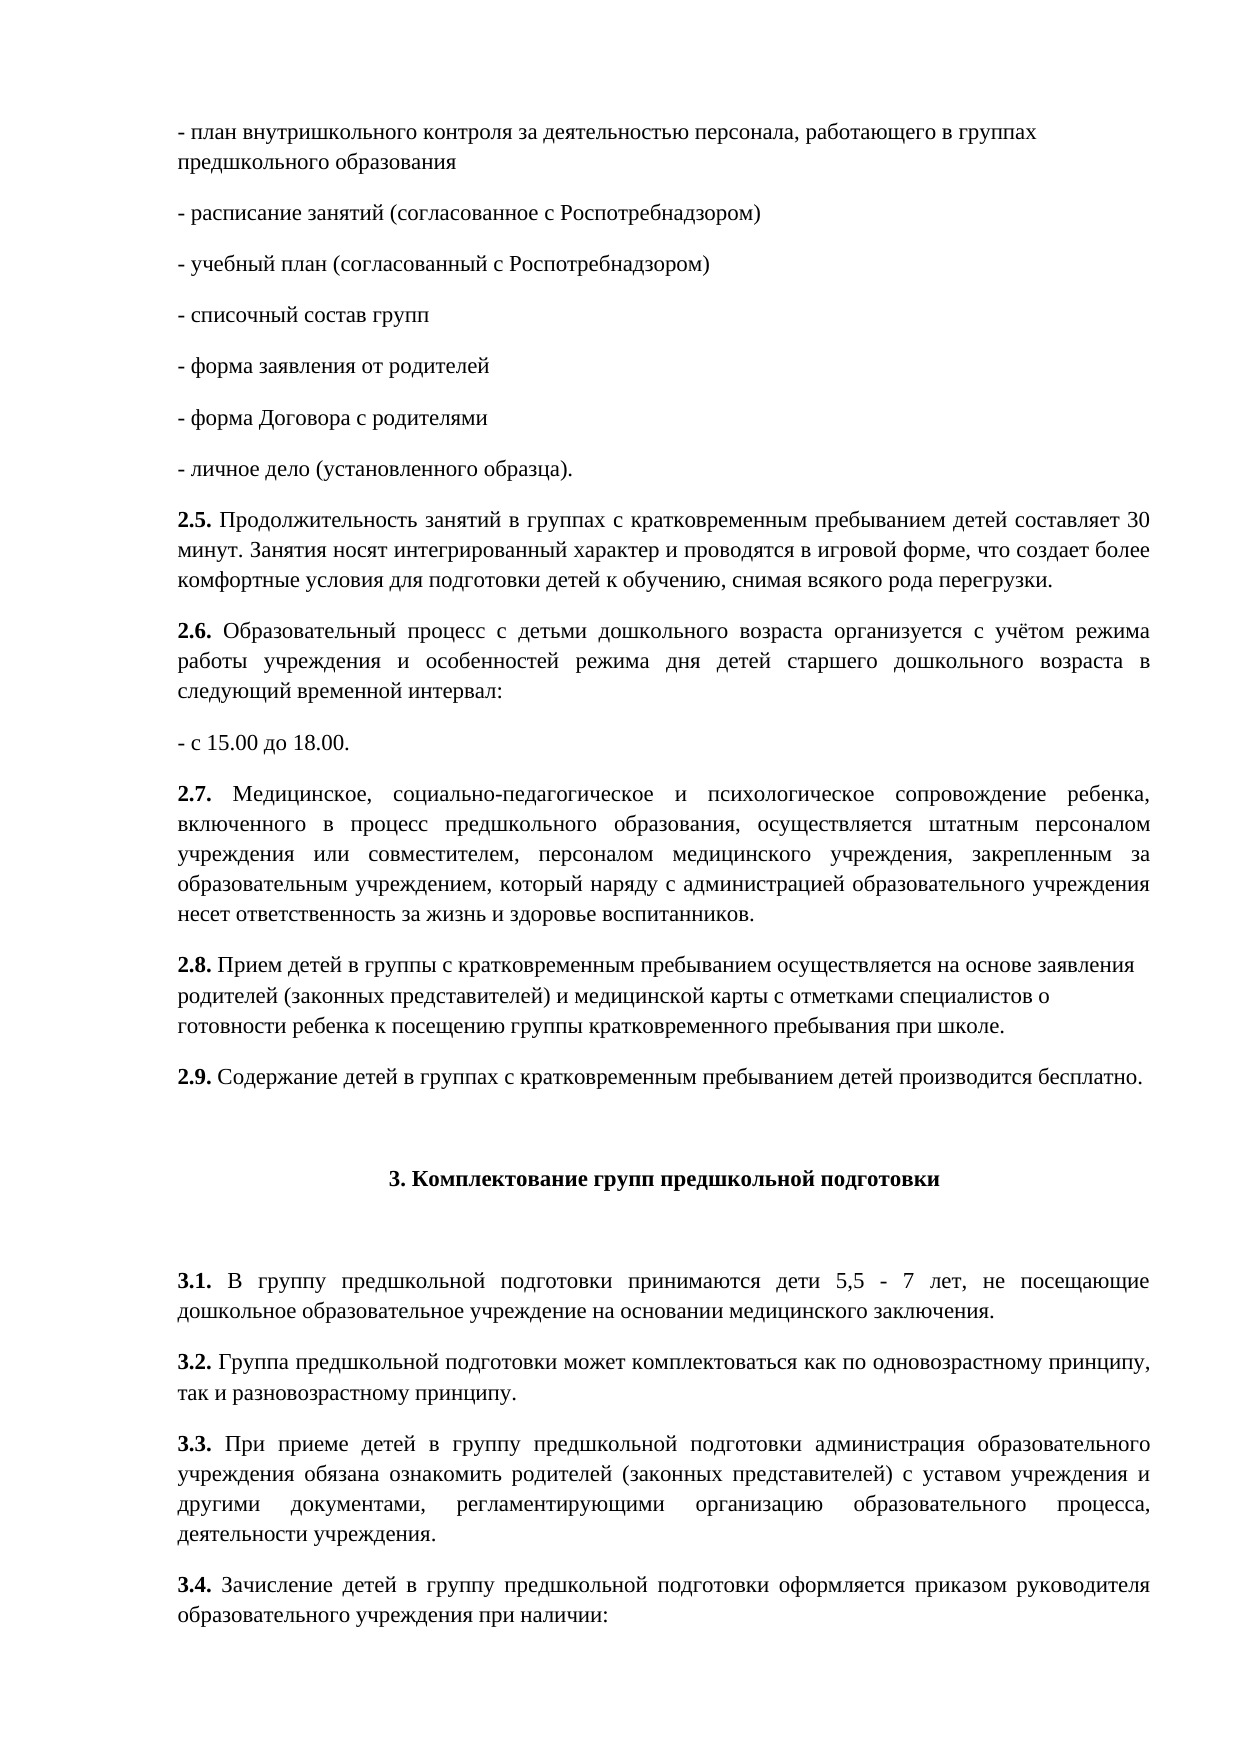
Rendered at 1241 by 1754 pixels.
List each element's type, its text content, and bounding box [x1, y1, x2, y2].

text 2.6. Образовательный процесс с детьми дошкольного возраста организуется с учётом режима работы учреждения и особенностей режима дня детей старшего дошкольного возраста в следующий временной интервал: [177, 617, 1152, 704]
text - расписание занятий (согласованное с Роспотребнадзором) [177, 199, 1152, 226]
text 3. Комплектование групп предшкольной подготовки [177, 1165, 1152, 1191]
text 2.9. Содержание детей в группах с кратковременным пребыванием детей производится бесплатно. [177, 1063, 1152, 1089]
text - форма Договора с родителями [177, 403, 1152, 430]
text - с 15.00 до 18.00. [177, 728, 1152, 755]
text 2.8. Прием детей в группы с кратковременным пребыванием осуществляется на основе заявления родителей (законных представителей) и медицинской карты с отметками специалистов о готовности ребенка к посещению группы кратковременного пребывания при школе. [177, 951, 1152, 1038]
text 3.1. В группу предшкольной подготовки принимаются дети 5,5 - 7 лет, не посещающие дошкольное образовательное учреждение на основании медицинского заключения. [177, 1267, 1152, 1324]
text 2.7. Медицинское, социально-педагогическое и психологическое сопровождение ребенка, включенного в процесс предшкольного образования, осуществляется штатным персоналом учреждения или совместителем, персоналом медицинского учреждения, закрепленным за образовательным учреждением, который наряду с администрацией образовательного учреждения несет ответственность за жизнь и здоровье воспитанников. [177, 779, 1152, 927]
text - учебный план (согласованный с Роспотребнадзором) [177, 250, 1152, 277]
text 3.4. Зачисление детей в группу предшкольной подготовки оформляется приказом руководителя образовательного учреждения при наличии: [177, 1571, 1152, 1628]
text - списочный состав групп [177, 301, 1152, 328]
text 2.5. Продолжительность занятий в группах с кратковременным пребыванием детей составляет 30 минут. Занятия носят интегрированный характер и проводятся в игровой форме, что создает более комфортные условия для подготовки детей к обучению, снимая всякого рода перегрузки. [177, 506, 1152, 592]
text 3.2. Группа предшкольной подготовки может комплектоваться как по одновозрастному принципу, так и разновозрастному принципу. [177, 1348, 1152, 1405]
text - форма заявления от родителей [177, 352, 1152, 379]
text 3.3. При приеме детей в группу предшкольной подготовки администрация образовательного учреждения обязана ознакомить родителей (законных представителей) с уставом учреждения и другими документами, регламентирующими организацию образовательного процесса, деятельности учреждения. [177, 1429, 1152, 1547]
text - личное дело (установленного образца). [177, 454, 1152, 481]
text - план внутришкольного контроля за деятельностью персонала, работающего в группах предшкольного образования [177, 118, 1152, 175]
